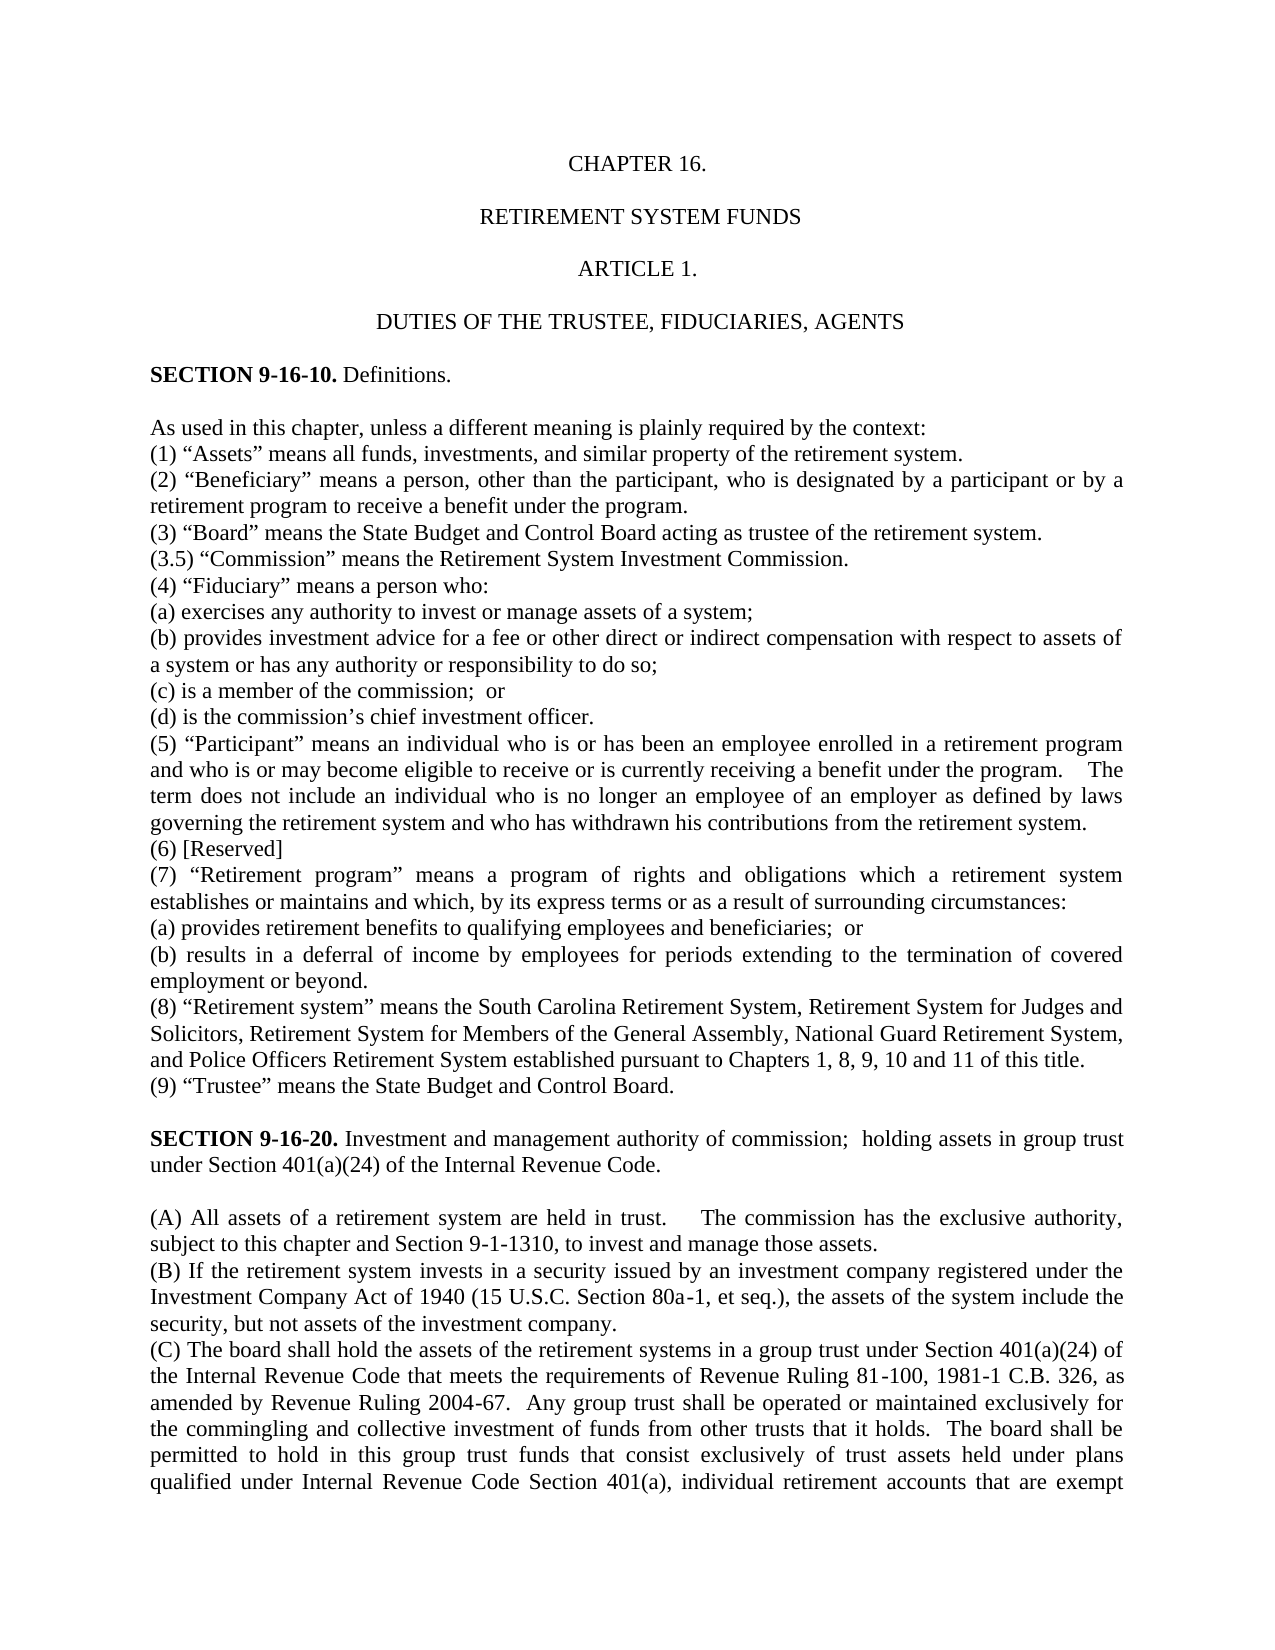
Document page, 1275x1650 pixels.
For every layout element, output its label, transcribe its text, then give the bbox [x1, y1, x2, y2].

text (1) “Assets” means all funds, investments, and similar property of the retirement system. [150, 440, 1125, 466]
text (4) “Fiduciary” means a person who: [150, 572, 1125, 598]
text CHAPTER 16. [150, 150, 1125, 176]
text (3) “Board” means the State Budget and Control Board acting as trustee of the retirement system. [150, 519, 1125, 545]
text (7) “Retirement program” means a program of rights and obligations which a retirement system establishes or maintains and which, by its express terms or as a result of surrounding circumstances: [150, 862, 1125, 914]
text (8) “Retirement system” means the South Carolina Retirement System, Retirement System for Judges and Solicitors, Retirement System for Members of the General Assembly, National Guard Retirement System, and Police Officers Retirement System established pursuant to Chapters 1, 8, 9, 10 and 11 of this title. [150, 993, 1125, 1072]
text (6) [Reserved] [150, 835, 1125, 862]
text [150, 1336, 1125, 1494]
text (9) “Trustee” means the State Budget and Control Board. [150, 1072, 1125, 1099]
text (2) “Beneficiary” means a person, other than the participant, who is designated by a participant or by a retirement program to receive a benefit under the program. [150, 466, 1125, 519]
text (3.5) “Commission” means the Retirement System Investment Commission. [150, 545, 1125, 572]
text (b) results in a deferral of income by employees for periods extending to the termination of covered employment or beyond. [150, 941, 1125, 993]
text (c) is a member of the commission; or [150, 677, 1125, 703]
text (5) “Participant” means an individual who is or has been an employee enrolled in a retirement program and who is or may become eligible to receive or is currently receiving a benefit under the program. The term does not include an individual who is no longer an employee of an employer as defined by laws governing the retirement system and who has withdrawn his contributions from the retirement system. [150, 730, 1125, 835]
text DUTIES OF THE TRUSTEE, FIDUCIARIES, AGENTS [150, 308, 1125, 334]
text (a) exercises any authority to invest or manage assets of a system; [150, 598, 1125, 624]
text As used in this chapter, unless a different meaning is plainly required by the context: [150, 413, 1125, 440]
text SECTION 9-16-10. Definitions. [150, 361, 1125, 387]
text (A) All assets of a retirement system are held in trust. The commission has the exclusive authority, subject to this chapter and Section 9-1-1310, to invest and manage those assets. [150, 1204, 1125, 1257]
text (b) provides investment advice for a fee or other direct or indirect compensation with respect to assets of a system or has any authority or responsibility to do so; [150, 624, 1125, 677]
text RETIREMENT SYSTEM FUNDS [150, 203, 1125, 229]
text SECTION 9-16-20. Investment and management authority of commission; holding assets in group trust under Section 401(a)(24) of the Internal Revenue Code. [150, 1125, 1125, 1178]
text ARTICLE 1. [150, 255, 1125, 282]
text (a) provides retirement benefits to qualifying employees and beneficiaries; or [150, 914, 1125, 941]
text (B) If the retirement system invests in a security issued by an investment company registered under the Investment Company Act of 1940 (15 U.S.C. Section 80a-1, et seq.), the assets of the system include the security, but not assets of the investment company. [150, 1257, 1125, 1336]
text (d) is the commission’s chief investment officer. [150, 703, 1125, 730]
